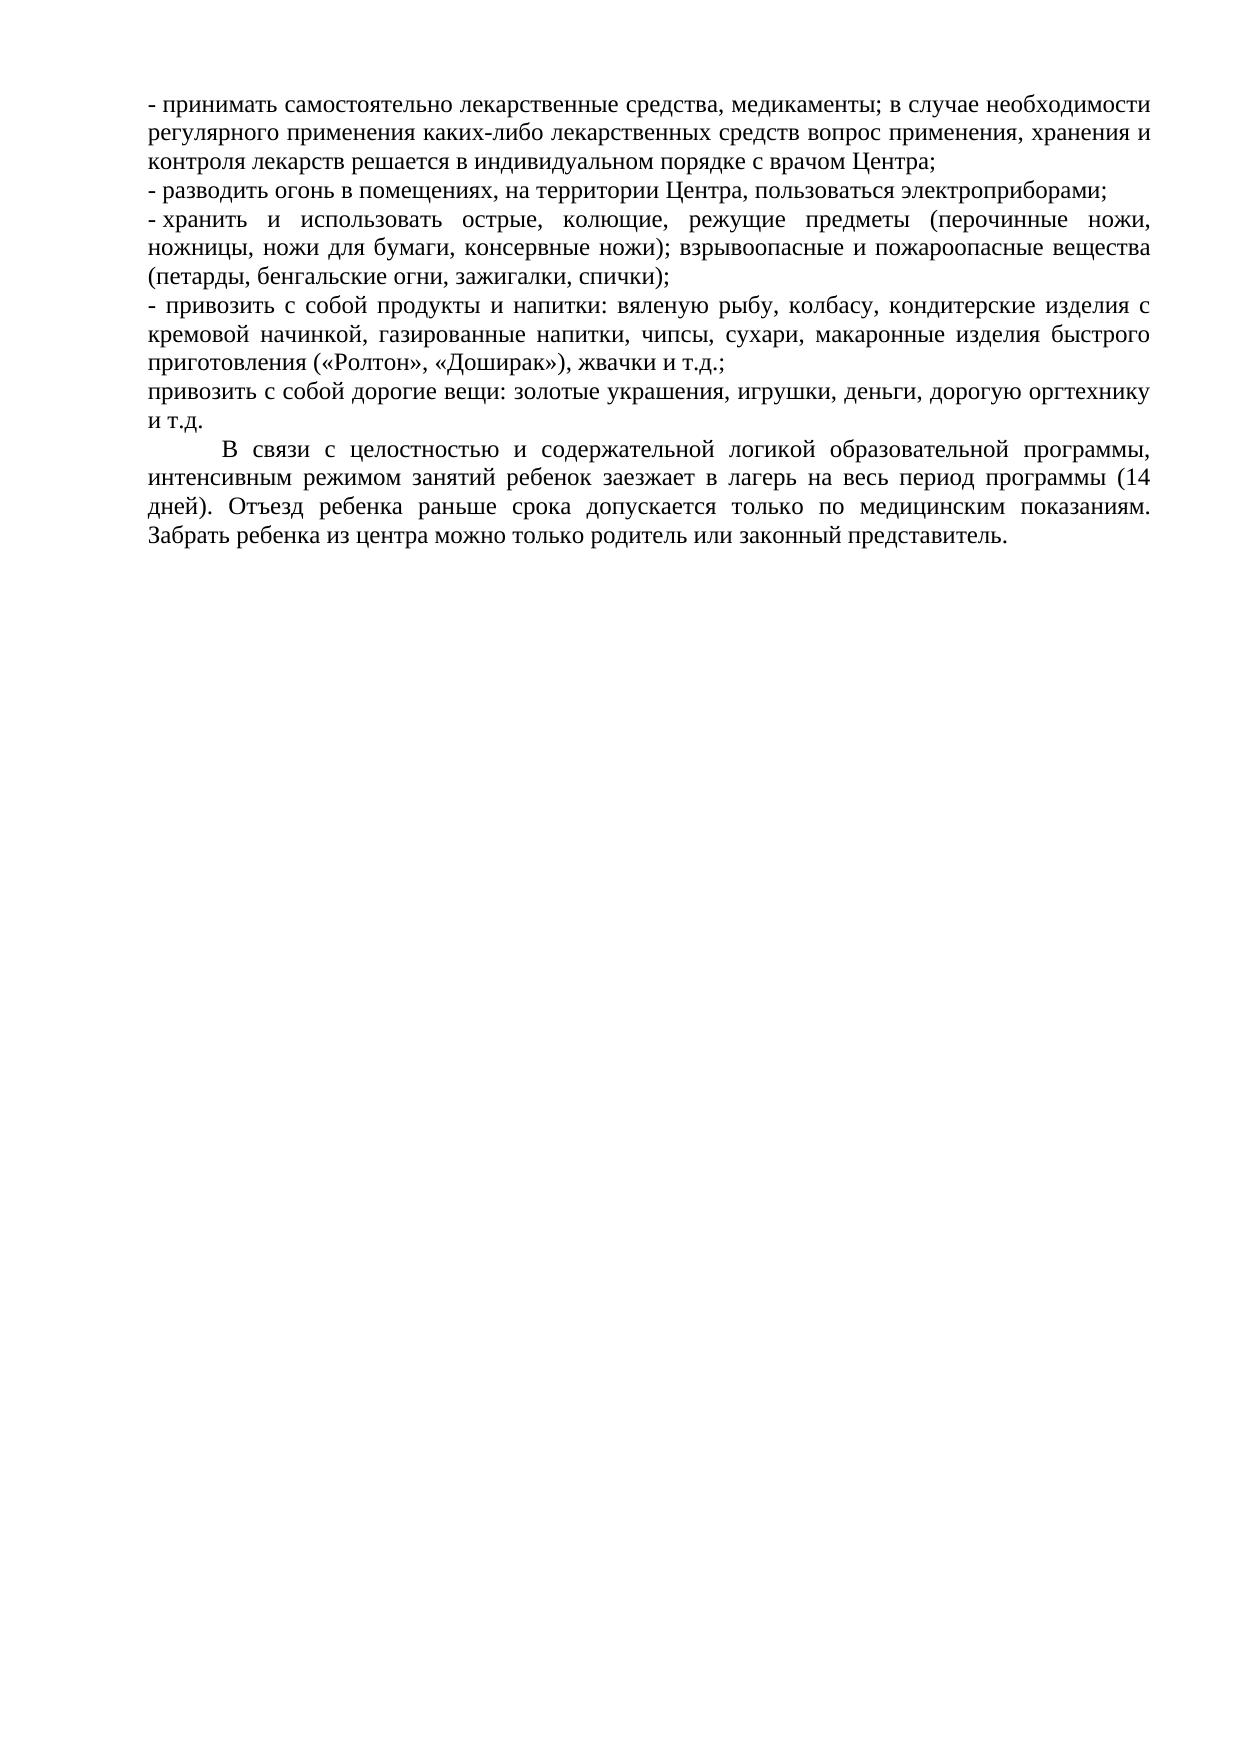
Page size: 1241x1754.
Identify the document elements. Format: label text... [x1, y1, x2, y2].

text - принимать самостоятельно лекарственные средства, медикаменты; в случае необходимости регулярного применения каких-либо лекарственных средств вопрос применения, хранения и контроля лекарств решается в индивидуальном порядке с врачом Центра; [148, 89, 1152, 175]
text - хранить и использовать острые, колющие, режущие предметы (перочинные ножи, ножницы, ножи для бумаги, консервные ножи); взрывоопасные и пожароопасные вещества (петарды, бенгальские огни, зажигалки, спички); [148, 204, 1152, 290]
text - разводить огонь в помещениях, на территории Центра, пользоваться электроприборами; [148, 175, 1152, 204]
text привозить с собой дорогие вещи: золотые украшения, игрушки, деньги, дорогую оргтехнику и т.д. [148, 376, 1152, 434]
text - привозить с собой продукты и напитки: вяленую рыбу, колбасу, кондитерские изделия с кремовой начинкой, газированные напитки, чипсы, сухари, макаронные изделия быстрого приготовления («Ролтон», «Доширак»), жвачки и т.д.; [148, 290, 1152, 376]
text В связи с целостностью и содержательной логикой образовательной программы, интенсивным режимом занятий ребенок заезжает в лагерь на весь период программы (14 дней). Отъезд ребенка раньше срока допускается только по медицинским показаниям. Забрать ребенка из центра можно только родитель или законный представитель. [148, 434, 1152, 549]
